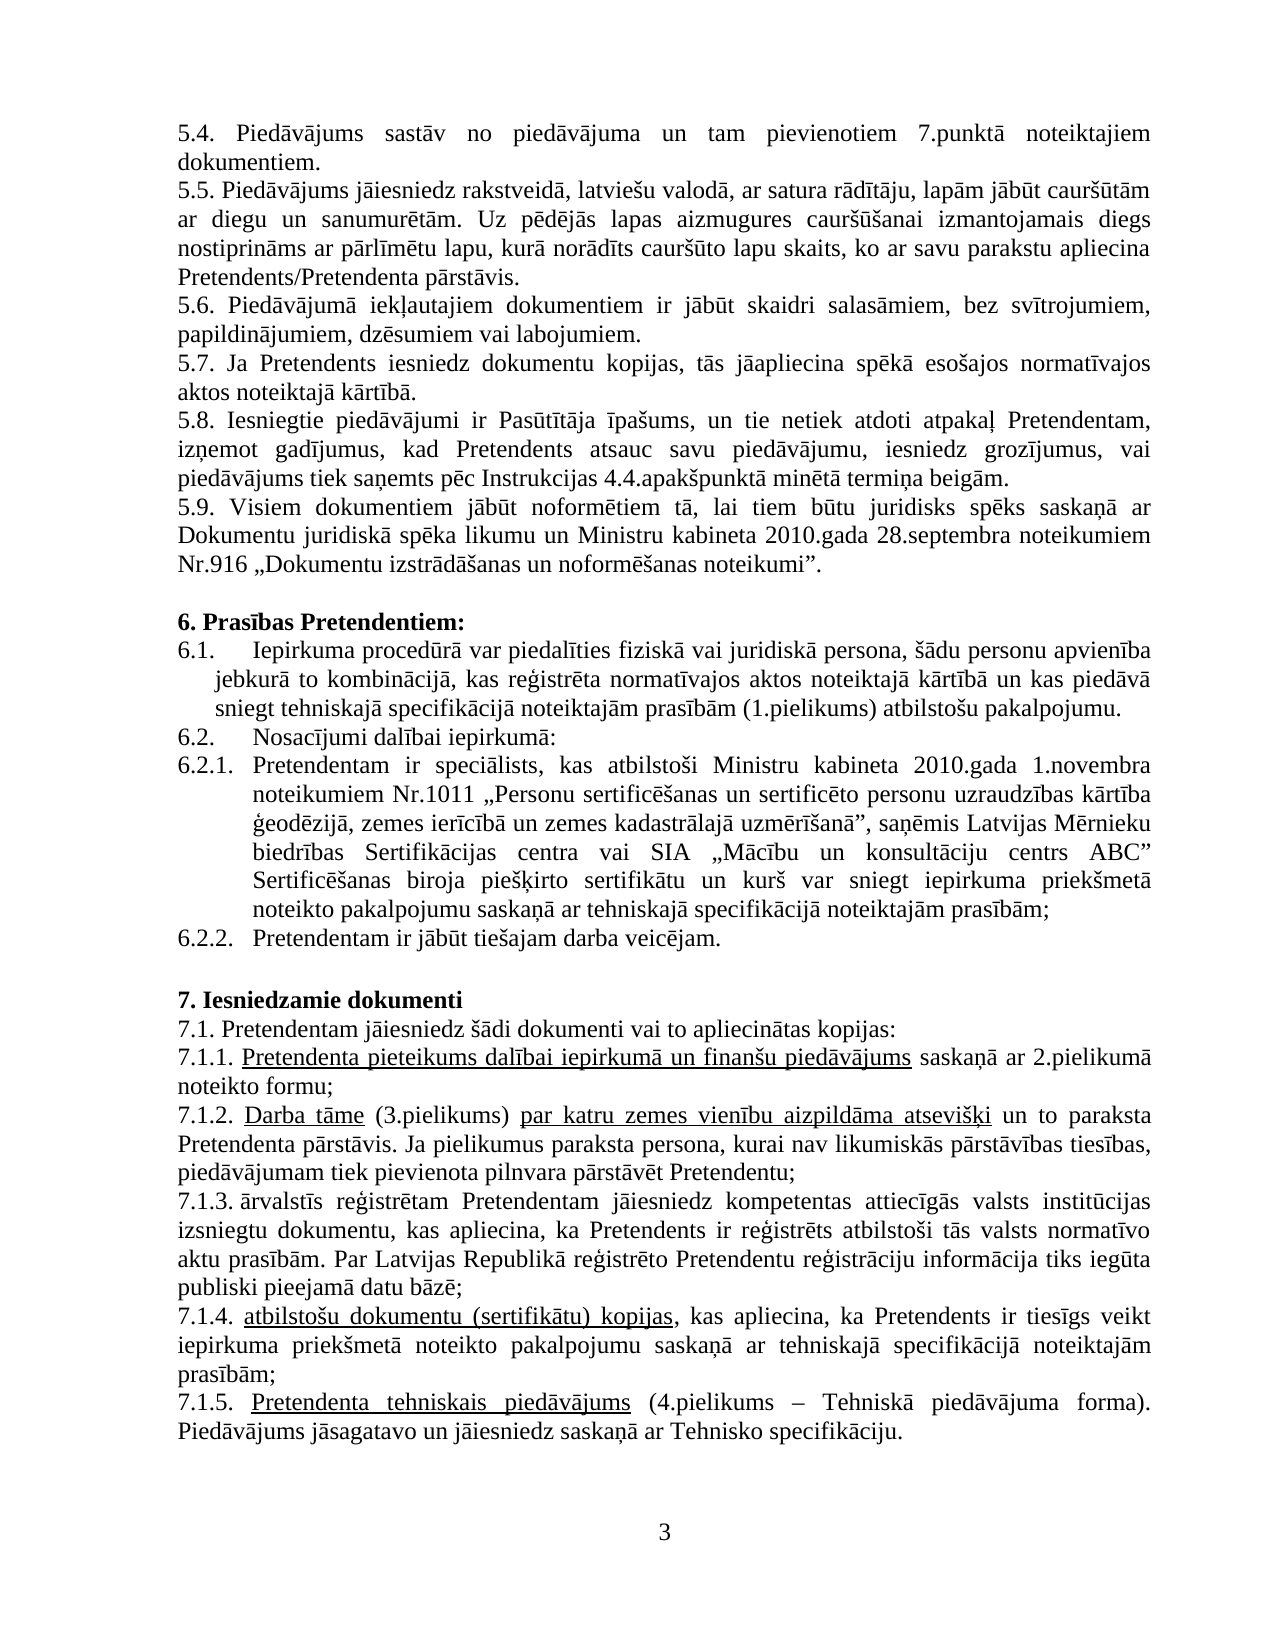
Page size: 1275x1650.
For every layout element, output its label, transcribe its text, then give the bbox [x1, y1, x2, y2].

text 5.6. Piedāvājumā iekļautajiem dokumentiem ir jābūt skaidri salasāmiem, bez svītrojumiem, papildinājumiem, dzēsumiem vai labojumiem. [177, 291, 1152, 348]
list Nosacījumi dalībai iepirkumā: [177, 722, 1152, 751]
text 7.1.5. Pretendenta tehniskais piedāvājums (4.pielikums – Tehniskā piedāvājuma forma). Piedāvājums jāsagatavo un jāiesniedz saskaņā ar Tehnisko specifikāciju. [177, 1387, 1152, 1445]
list Pretendentam ir speciālists, kas atbilstoši Ministru kabineta 2010.gada 1.novembra noteikumiem Nr.1011 „Personu sertificēšanas un sertificēto personu uzraudzības kārtība ģeodēzijā, zemes ierīcībā un zemes kadastrālajā uzmērīšanā”, saņēmis Latvijas Mērnieku biedrības Sertifikācijas centra vai SIA „Mācību un konsultāciju centrs ABC” Sertificēšanas biroja piešķirto sertifikātu un kurš var sniegt iepirkuma priekšmetā noteikto pakalpojumu saskaņā ar tehniskajā specifikācijā noteiktajām prasībām; [177, 751, 1152, 923]
list Pretendentam ir jābūt tiešajam darba veicējam. [177, 923, 1152, 952]
text 7. Iesniedzamie dokumenti [177, 985, 1152, 1014]
text 7.1.4. atbilstošu dokumentu (sertifikātu) kopijas, kas apliecina, ka Pretendents ir tiesīgs veikt iepirkuma priekšmetā noteikto pakalpojumu saskaņā ar tehniskajā specifikācijā noteiktajām prasībām; [177, 1301, 1152, 1387]
text 5.5. Piedāvājums jāiesniedz rakstveidā, latviešu valodā, ar satura rādītāju, lapām jābūt cauršūtām ar diegu un sanumurētām. Uz pēdējās lapas aizmugures cauršūšanai izmantojamais diegs nostiprināms ar pārlīmētu lapu, kurā norādīts cauršūto lapu skaits, ko ar savu parakstu apliecina Pretendents/Pretendenta pārstāvis. [177, 176, 1152, 291]
list Iepirkuma procedūrā var piedalīties fiziskā vai juridiskā persona, šādu personu apvienība jebkurā to kombinācijā, kas reģistrēta normatīvajos aktos noteiktajā kārtībā un kas piedāvā sniegt tehniskajā specifikācijā noteiktajām prasībām (1.pielikums) atbilstošu pakalpojumu. [177, 636, 1152, 722]
text 5.7. Ja Pretendents iesniedz dokumentu kopijas, tās jāapliecina spēkā esošajos normatīvajos aktos noteiktajā kārtībā. [177, 348, 1152, 406]
text 7.1. Pretendentam jāiesniedz šādi dokumenti vai to apliecinātas kopijas: [177, 1014, 1152, 1042]
text 5.8. Iesniegtie piedāvājumi ir Pasūtītāja īpašums, un tie netiek atdoti atpakaļ Pretendentam, izņemot gadījumus, kad Pretendents atsauc savu piedāvājumu, iesniedz grozījumus, vai piedāvājums tiek saņemts pēc Instrukcijas 4.4.apakšpunktā minētā termiņa beigām. [177, 406, 1152, 492]
text 7.1.1. Pretendenta pieteikums dalībai iepirkumā un finanšu piedāvājums saskaņā ar 2.pielikumā noteikto formu; [177, 1042, 1152, 1100]
text 6. Prasības Pretendentiem: [177, 607, 1152, 636]
text 5.9. Visiem dokumentiem jābūt noformētiem tā, lai tiem būtu juridisks spēks saskaņā ar Dokumentu juridiskā spēka likumu un Ministru kabineta 2010.gada 28.septembra noteikumiem Nr.916 „Dokumentu izstrādāšanas un noformēšanas noteikumi”. [177, 492, 1152, 578]
text 5.4. Piedāvājums sastāv no piedāvājuma un tam pievienotiem 7.punktā noteiktajiem dokumentiem. [177, 118, 1152, 176]
text 7.1.3. ārvalstīs reģistrētam Pretendentam jāiesniedz kompetentas attiecīgās valsts institūcijas izsniegtu dokumentu, kas apliecina, ka Pretendents ir reģistrēts atbilstoši tās valsts normatīvo aktu prasībām. Par Latvijas Republikā reģistrēto Pretendentu reģistrāciju informācija tiks iegūta publiski pieejamā datu bāzē; [177, 1186, 1152, 1301]
text 7.1.2. Darba tāme (3.pielikums) par katru zemes vienību aizpildāma atsevišķi un to paraksta Pretendenta pārstāvis. Ja pielikumus paraksta persona, kurai nav likumiskās pārstāvības tiesības, piedāvājumam tiek pievienota pilnvara pārstāvēt Pretendentu; [177, 1100, 1152, 1186]
